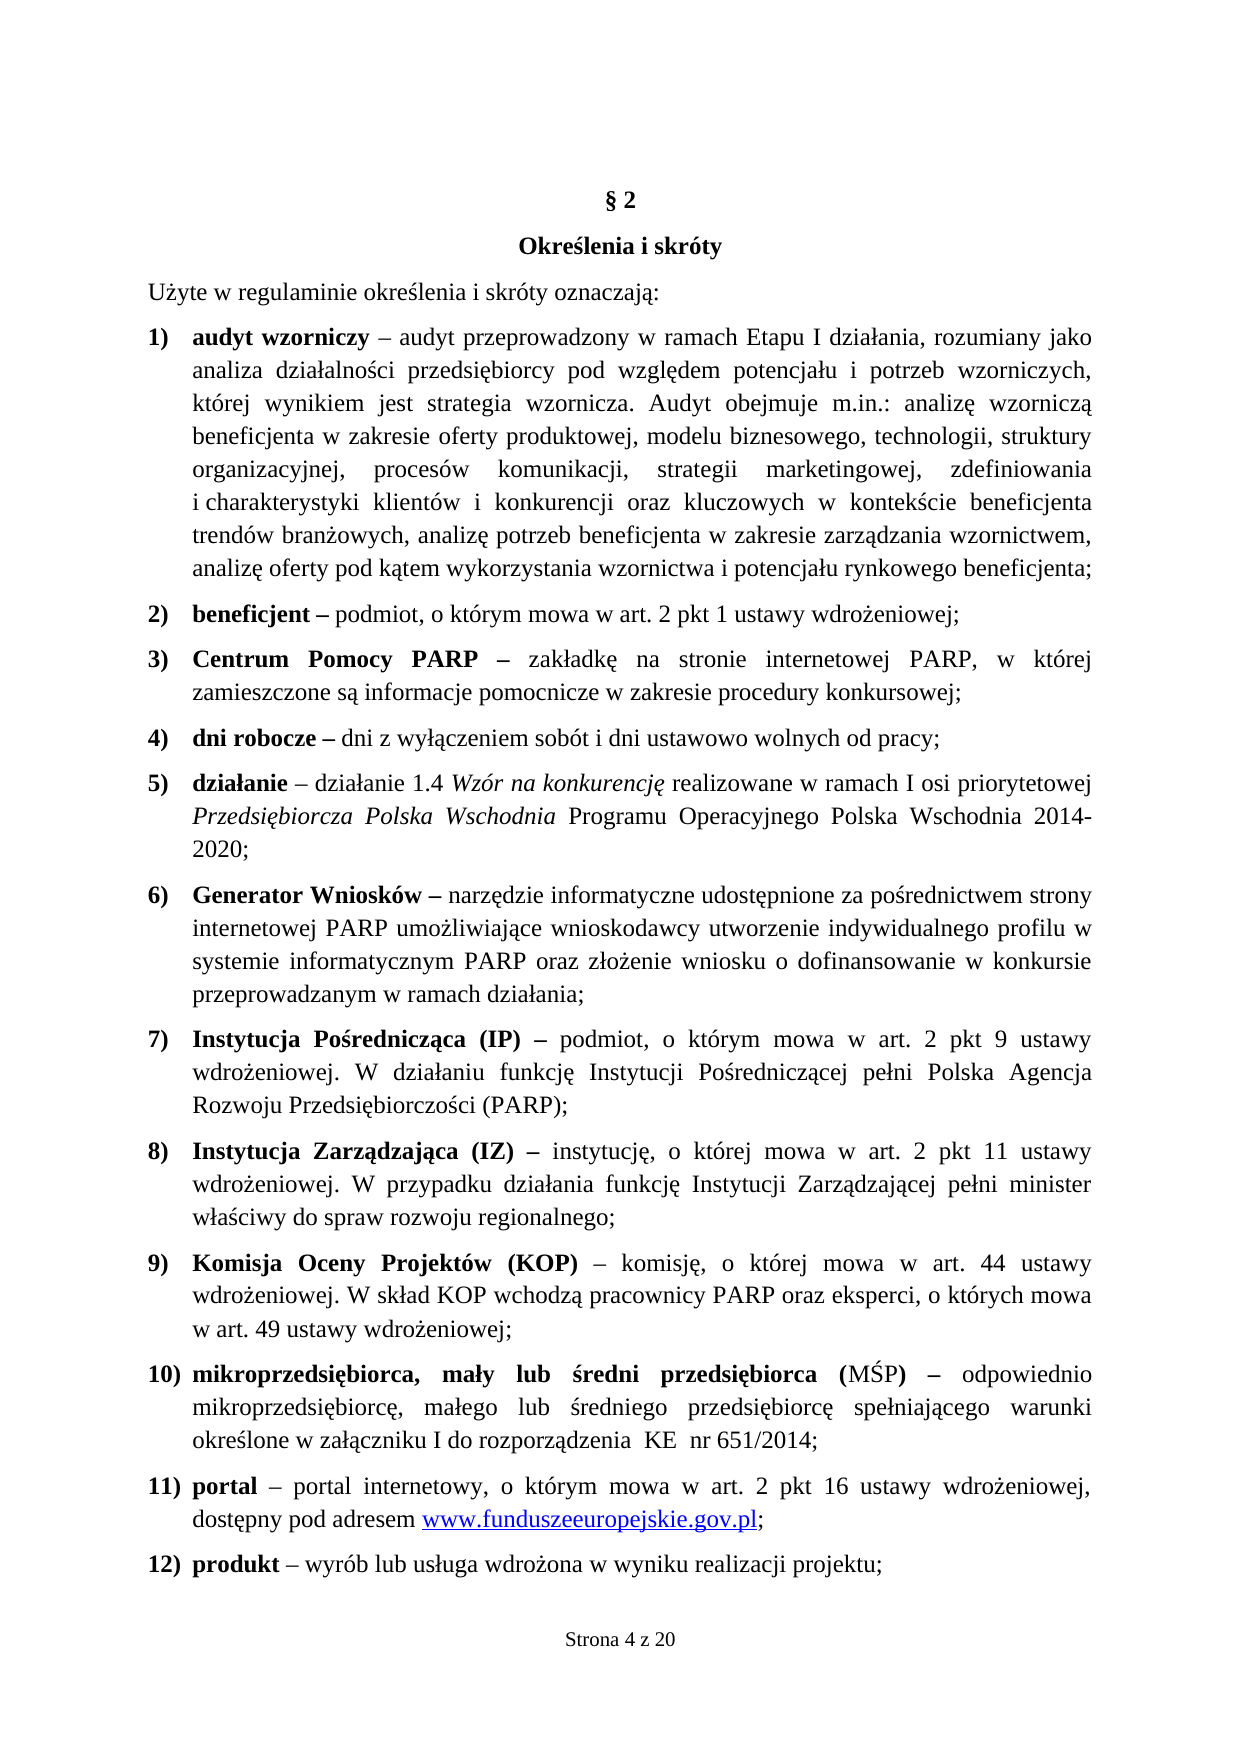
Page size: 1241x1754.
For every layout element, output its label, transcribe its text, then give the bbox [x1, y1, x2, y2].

text Użyte w regulaminie określenia i skróty oznaczają: [148, 277, 1092, 305]
text Określenia i skróty [148, 231, 1092, 260]
list działanie – działanie 1.4 Wzór na konkurencję realizowane w ramach I osi priorytetowej Przedsiębiorcza Polska Wschodnia Programu Operacyjnego Polska Wschodnia 2014-2020; [148, 768, 1092, 863]
text § 2 [148, 186, 1092, 214]
list beneficjent – podmiot, o którym mowa w art. 2 pkt 1 ustawy wdrożeniowej; [148, 599, 1092, 627]
list Instytucja Pośrednicząca (IP) – podmiot, o którym mowa w art. 2 pkt 9 ustawy wdrożeniowej. W działaniu funkcję Instytucji Pośredniczącej pełni Polska Agencja Rozwoju Przedsiębiorczości (PARP); [148, 1024, 1092, 1119]
list produkt – wyrób lub usługa wdrożona w wyniku realizacji projektu; [148, 1549, 1092, 1578]
list dni robocze – dni z wyłączeniem sobót i dni ustawowo wolnych od pracy; [148, 723, 1092, 752]
list mikroprzedsiębiorca, mały lub średni przedsiębiorca (MŚP) – odpowiednio mikroprzedsiębiorcę, małego lub średniego przedsiębiorcę spełniającego warunki określone w załączniku I do rozporządzenia KE nr 651/2014; [148, 1359, 1092, 1454]
list Generator Wniosków – narzędzie informatyczne udostępnione za pośrednictwem strony internetowej PARP umożliwiające wnioskodawcy utworzenie indywidualnego profilu w systemie informatycznym PARP oraz złożenie wniosku o dofinansowanie w konkursie przeprowadzanym w ramach działania; [148, 880, 1092, 1008]
list Centrum Pomocy PARP – zakładkę na stronie internetowej PARP, w której zamieszczone są informacje pomocnicze w zakresie procedury konkursowej; [148, 644, 1092, 706]
list Komisja Oceny Projektów (KOP) – komisję, o której mowa w art. 44 ustawy wdrożeniowej. W skład KOP wchodzą pracownicy PARP oraz eksperci, o których mowa w art. 49 ustawy wdrożeniowej; [148, 1248, 1092, 1342]
list Instytucja Zarządzająca (IZ) – instytucję, o której mowa w art. 2 pkt 11 ustawy wdrożeniowej. W przypadku działania funkcję Instytucji Zarządzającej pełni minister właściwy do spraw rozwoju regionalnego; [148, 1136, 1092, 1231]
list audyt wzorniczy – audyt przeprowadzony w ramach Etapu I działania, rozumiany jako analiza działalności przedsiębiorcy pod względem potencjału i potrzeb wzorniczych, której wynikiem jest strategia wzornicza. Audyt obejmuje m.in.: analizę wzorniczą beneficjenta w zakresie oferty produktowej, modelu biznesowego, technologii, struktury organizacyjnej, procesów komunikacji, strategii marketingowej, zdefiniowania i charakterystyki klientów i konkurencji oraz kluczowych w kontekście beneficjenta trendów branżowych, analizę potrzeb beneficjenta w zakresie zarządzania wzornictwem, analizę oferty pod kątem wykorzystania wzornictwa i potencjału rynkowego beneficjenta; [148, 322, 1092, 582]
list portal – portal internetowy, o którym mowa w art. 2 pkt 16 ustawy wdrożeniowej, dostępny pod adresem www.funduszeeuropejskie.gov.pl; [148, 1471, 1092, 1532]
